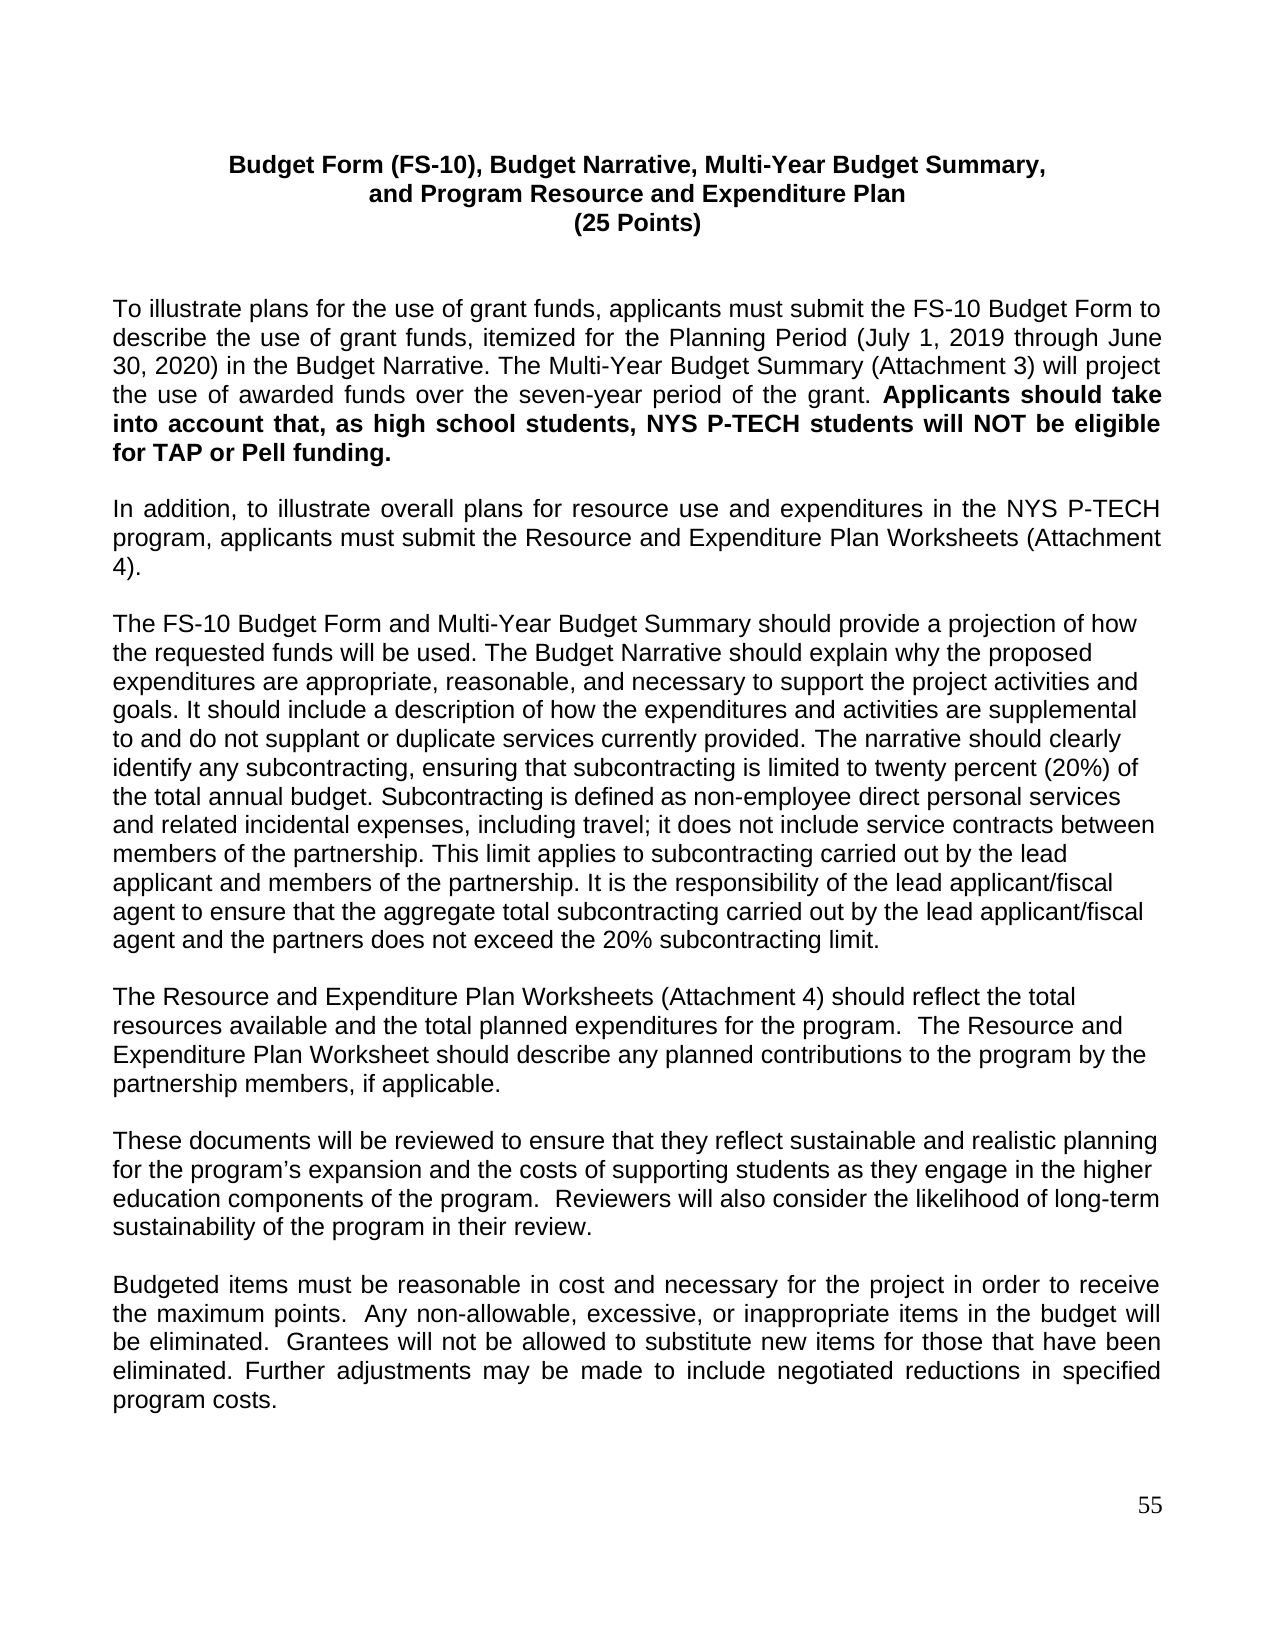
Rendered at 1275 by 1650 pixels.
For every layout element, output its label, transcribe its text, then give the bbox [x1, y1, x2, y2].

text These documents will be reviewed to ensure that they reflect sustainable and realistic planning for the program’s expansion and the costs of supporting students as they engage in the higher education components of the program. Reviewers will also consider the likelihood of long-term sustainability of the program in their review. [112, 1126, 1162, 1241]
text To illustrate plans for the use of grant funds, applicants must submit the FS-10 Budget Form to describe the use of grant funds, itemized for the Planning Period (July 1, 2019 through June 30, 2020) in the Budget Narrative. The Multi-Year Budget Summary (Attachment 3) will project the use of awarded funds over the seven-year period of the grant. Applicants should take into account that, as high school students, NYS P-TECH students will NOT be eligible for TAP or Pell funding. [112, 294, 1162, 466]
text The FS-10 Budget Form and Multi-Year Budget Summary should provide a projection of how the requested funds will be used. The Budget Narrative should explain why the proposed expenditures are appropriate, reasonable, and necessary to support the project activities and goals. It should include a description of how the expenditures and activities are supplemental to and do not supplant or duplicate services currently provided. The narrative should clearly identify any subcontracting, ensuring that subcontracting is limited to twenty percent (20%) of the total annual budget. Subcontracting is defined as non-employee direct personal services and related incidental expenses, including travel; it does not include service contracts between members of the partnership. This limit applies to subcontracting carried out by the lead applicant and members of the partnership. It is the responsibility of the lead applicant/fiscal agent to ensure that the aggregate total subcontracting carried out by the lead applicant/fiscal agent and the partners does not exceed the 20% subcontracting limit. [112, 609, 1162, 954]
subtitle Budget Form (FS-10), Budget Narrative, Multi-Year Budget Summary, [112, 150, 1162, 179]
text In addition, to illustrate overall plans for resource use and expenditures in the NYS P-TECH program, applicants must submit the Resource and Expenditure Plan Worksheets (Attachment 4). [112, 494, 1162, 581]
text Budgeted items must be reasonable in cost and necessary for the project in order to receive the maximum points. Any non-allowable, excessive, or inappropriate items in the budget will be eliminated. Grantees will not be allowed to substitute new items for those that have been eliminated. Further adjustments may be made to include negotiated reductions in specified program costs. [112, 1270, 1162, 1413]
text and Program Resource and Expenditure Plan [112, 179, 1162, 207]
text The Resource and Expenditure Plan Worksheets (Attachment 4) should reflect the total resources available and the total planned expenditures for the program. The Resource and Expenditure Plan Worksheet should describe any planned contributions to the program by the partnership members, if applicable. [112, 982, 1162, 1097]
text (25 Points) [112, 207, 1162, 236]
